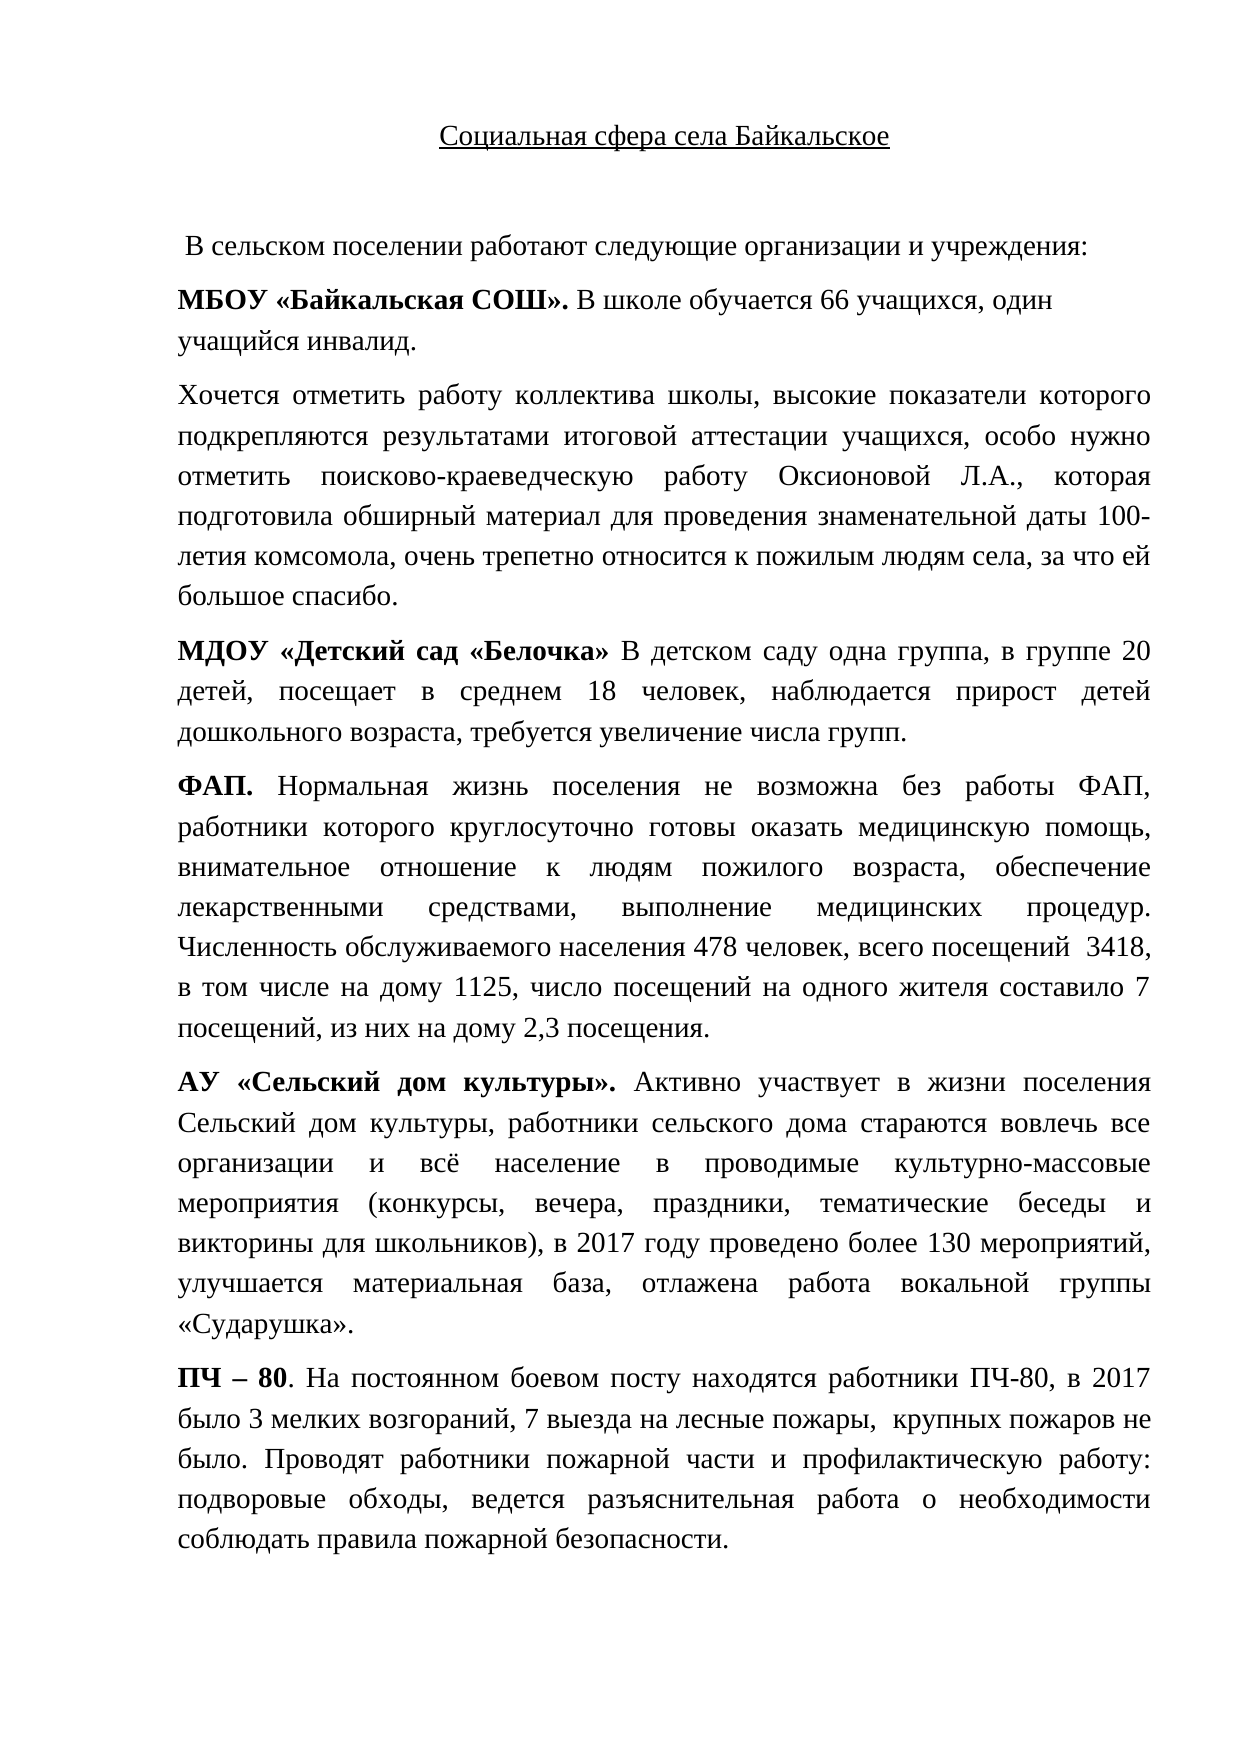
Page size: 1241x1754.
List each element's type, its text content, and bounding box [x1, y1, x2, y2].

text Хочется отметить работу коллектива школы, высокие показатели которого подкрепляются результатами итоговой аттестации учащихся, особо нужно отметить поисково-краеведческую работу Оксионовой Л.А., которая подготовила обширный материал для проведения знаменательной даты 100- летия комсомола, очень трепетно относится к пожилым людям села, за что ей большое спасибо. [177, 377, 1152, 612]
text В сельском поселении работают следующие организации и учреждения: [177, 228, 1152, 261]
text АУ «Сельский дом культуры». Активно участвует в жизни поселения Сельский дом культуры, работники сельского дома стараются вовлечь все организации и всё население в проводимые культурно-массовые мероприятия (конкурсы, вечера, праздники, тематические беседы и викторины для школьников), в 2017 году проведено более 130 мероприятий, улучшается материальная база, отлажена работа вокальной группы «Сударушка». [177, 1064, 1152, 1339]
text ФАП. Нормальная жизнь поселения не возможна без работы ФАП, работники которого круглосуточно готовы оказать медицинскую помощь, внимательное отношение к людям пожилого возраста, обеспечение лекарственными средствами, выполнение медицинских процедур. Численность обслуживаемого населения 478 человек, всего посещений 3418, в том числе на дому 1125, число посещений на одного жителя составило 7 посещений, из них на дому 2,3 посещения. [177, 768, 1152, 1043]
text МБОУ «Байкальская СОШ». В школе обучается 66 учащихся, один учащийся инвалид. [177, 282, 1152, 356]
text ПЧ – 80. На постоянном боевом посту находятся работники ПЧ-80, в 2017 было 3 мелких возгораний, 7 выезда на лесные пожары, крупных пожаров не было. Проводят работники пожарной части и профилактическую работу: подворовые обходы, ведется разъяснительная работа о необходимости соблюдать правила пожарной безопасности. [177, 1361, 1152, 1555]
text МДОУ «Детский сад «Белочка» В детском саду одна группа, в группе 20 детей, посещает в среднем 18 человек, наблюдается прирост детей дошкольного возраста, требуется увеличение числа групп. [177, 633, 1152, 747]
text Социальная сфера села Байкальское [177, 118, 1152, 152]
